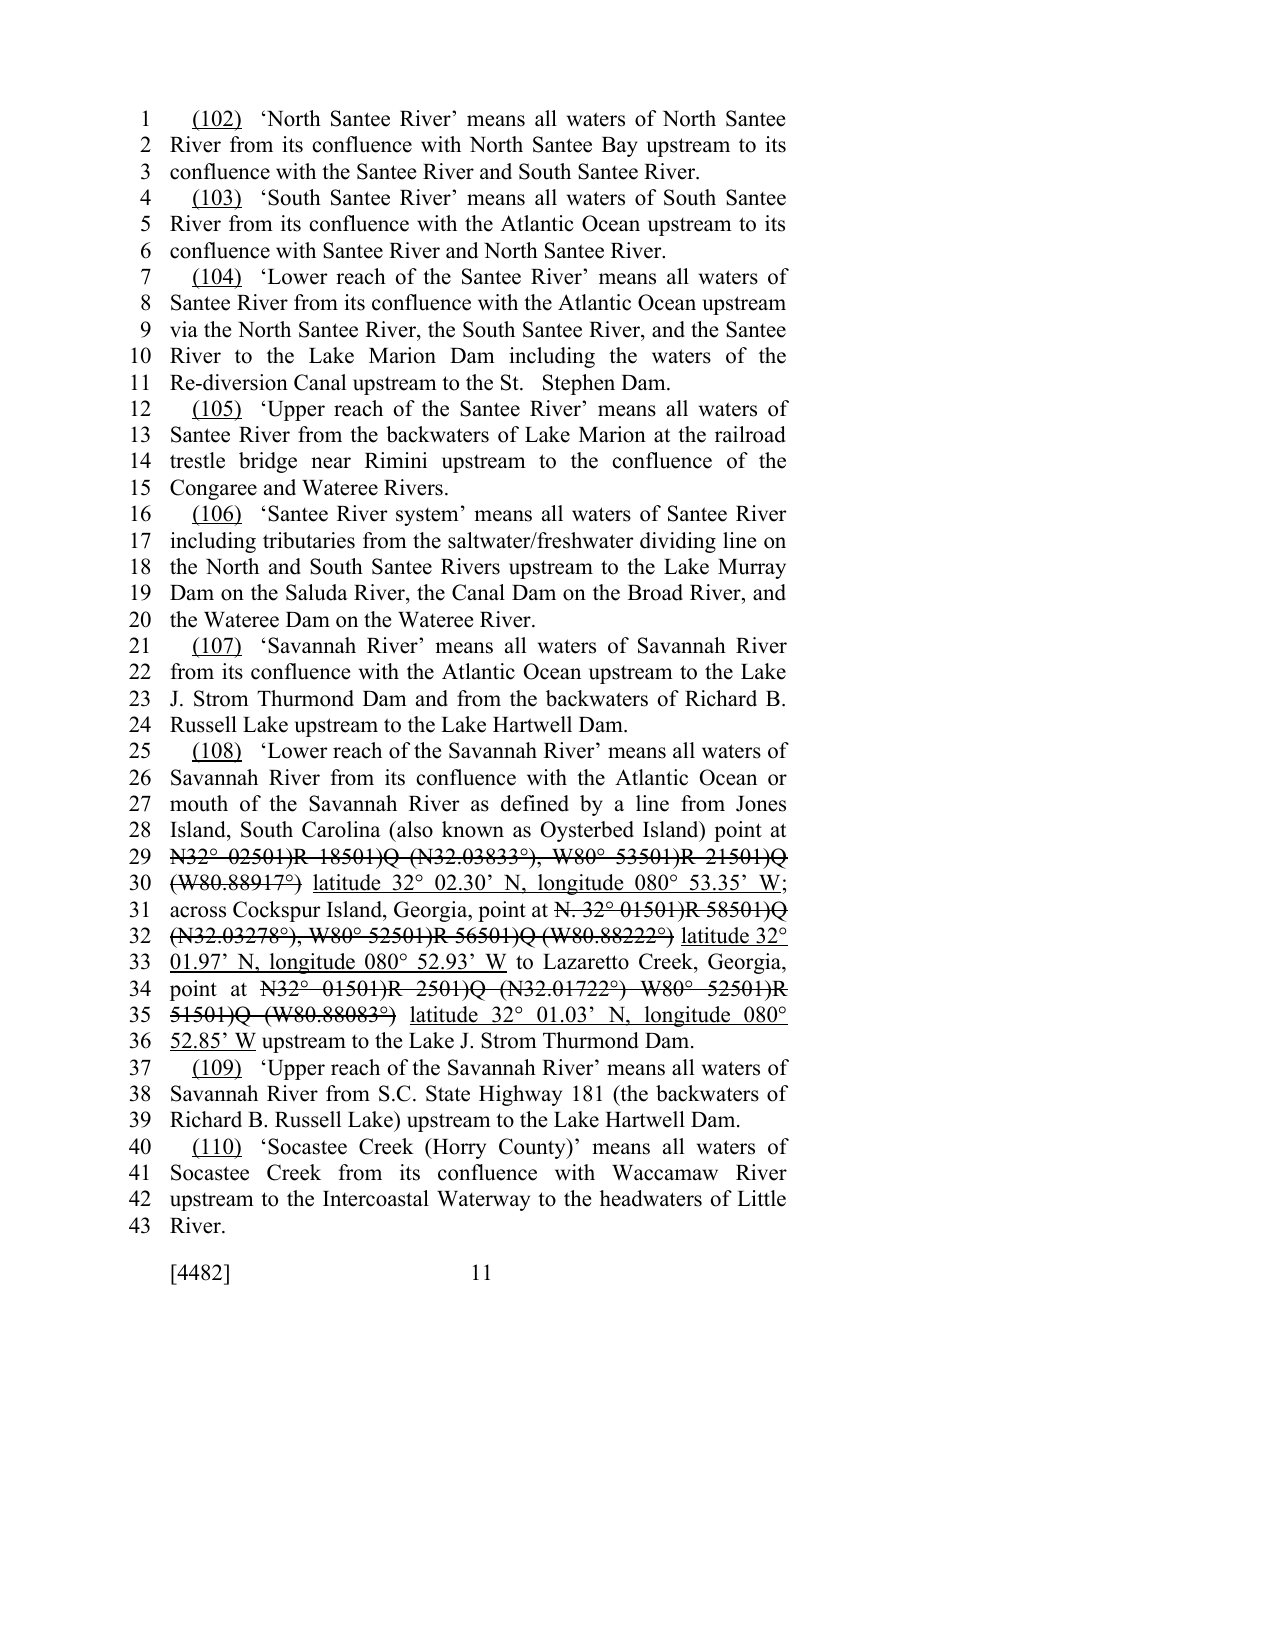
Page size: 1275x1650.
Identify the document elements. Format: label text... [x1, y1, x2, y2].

text (106) ‘Santee River system’ means all waters of Santee River including tributaries from the saltwater/freshwater dividing line on the North and South Santee Rivers upstream to the Lake Murray Dam on the Saluda River, the Canal Dam on the Broad River, and the Wateree Dam on the Wateree River. [169, 500, 787, 632]
text (102) ‘North Santee River’ means all waters of North Santee River from its confluence with North Santee Bay upstream to its confluence with the Santee River and South Santee River. [169, 105, 787, 184]
text (105) ‘Upper reach of the Santee River’ means all waters of Santee River from the backwaters of Lake Marion at the railroad trestle bridge near Rimini upstream to the confluence of the Congaree and Wateree Rivers. [169, 395, 787, 500]
text (109) ‘Upper reach of the Savannah River’ means all waters of Savannah River from S.C. State Highway 181 (the backwaters of Richard B. Russell Lake) upstream to the Lake Hartwell Dam. [169, 1054, 787, 1133]
text (110) ‘Socastee Creek (Horry County)’ means all waters of Socastee Creek from its confluence with Waccamaw River upstream to the Intercoastal Waterway to the headwaters of Little River. [169, 1133, 787, 1238]
text (108) ‘Lower reach of the Savannah River’ means all waters of Savannah River from its confluence with the Atlantic Ocean or mouth of the Savannah River as defined by a line from Jones Island, South Carolina (also known as Oysterbed Island) point at N32° 02501)R 18501)Q (N32.03833°), W80° 53501)R 21501)Q (W80.88917°) latitude 32° 02.30’ N, longitude 080° 53.35’ W; across Cockspur Island, Georgia, point at N. 32° 01501)R 58501)Q (N32.03278°), W80° 52501)R 56501)Q (W80.88222°) latitude 32° 01.97’ N, longitude 080° 52.93’ W to Lazaretto Creek, Georgia, point at N32° 01501)R 2501)Q (N32.01722°) W80° 52501)R 51501)Q (W80.88083°) latitude 32° 01.03’ N, longitude 080° 52.85’ W upstream to the Lake J. Strom Thurmond Dam. [169, 737, 787, 857]
text (104) ‘Lower reach of the Santee River’ means all waters of Santee River from its confluence with the Atlantic Ocean upstream via the North Santee River, the South Santee River, and the Santee River to the Lake Marion Dam including the waters of the Re-diversion Canal upstream to the St. Stephen Dam. [169, 263, 787, 395]
text (108) ‘Lower reach of the Savannah River’ means all waters of Savannah River from its confluence with the Atlantic Ocean or mouth of the Savannah River as defined by a line from Jones Island, South Carolina (also known as Oysterbed Island) point at N32° 02501)R 18501)Q (N32.03833°), W80° 53501)R 21501)Q (W80.88917°) latitude 32° 02.30’ N, longitude 080° 53.35’ W; across Cockspur Island, Georgia, point at N. 32° 01501)R 58501)Q (N32.03278°), W80° 52501)R 56501)Q (W80.88222°) latitude 32° 01.97’ N, longitude 080° 52.93’ W to Lazaretto Creek, Georgia, point at N32° 01501)R 2501)Q (N32.01722°) W80° 52501)R 51501)Q (W80.88083°) latitude 32° 01.03’ N, longitude 080° 52.85’ W upstream to the Lake J. Strom Thurmond Dam. [169, 858, 787, 1054]
text (107) ‘Savannah River’ means all waters of Savannah River from its confluence with the Atlantic Ocean upstream to the Lake J. Strom Thurmond Dam and from the backwaters of Richard B. Russell Lake upstream to the Lake Hartwell Dam. [169, 632, 787, 737]
text (103) ‘South Santee River’ means all waters of South Santee River from its confluence with the Atlantic Ocean upstream to its confluence with Santee River and North Santee River. [169, 184, 787, 263]
